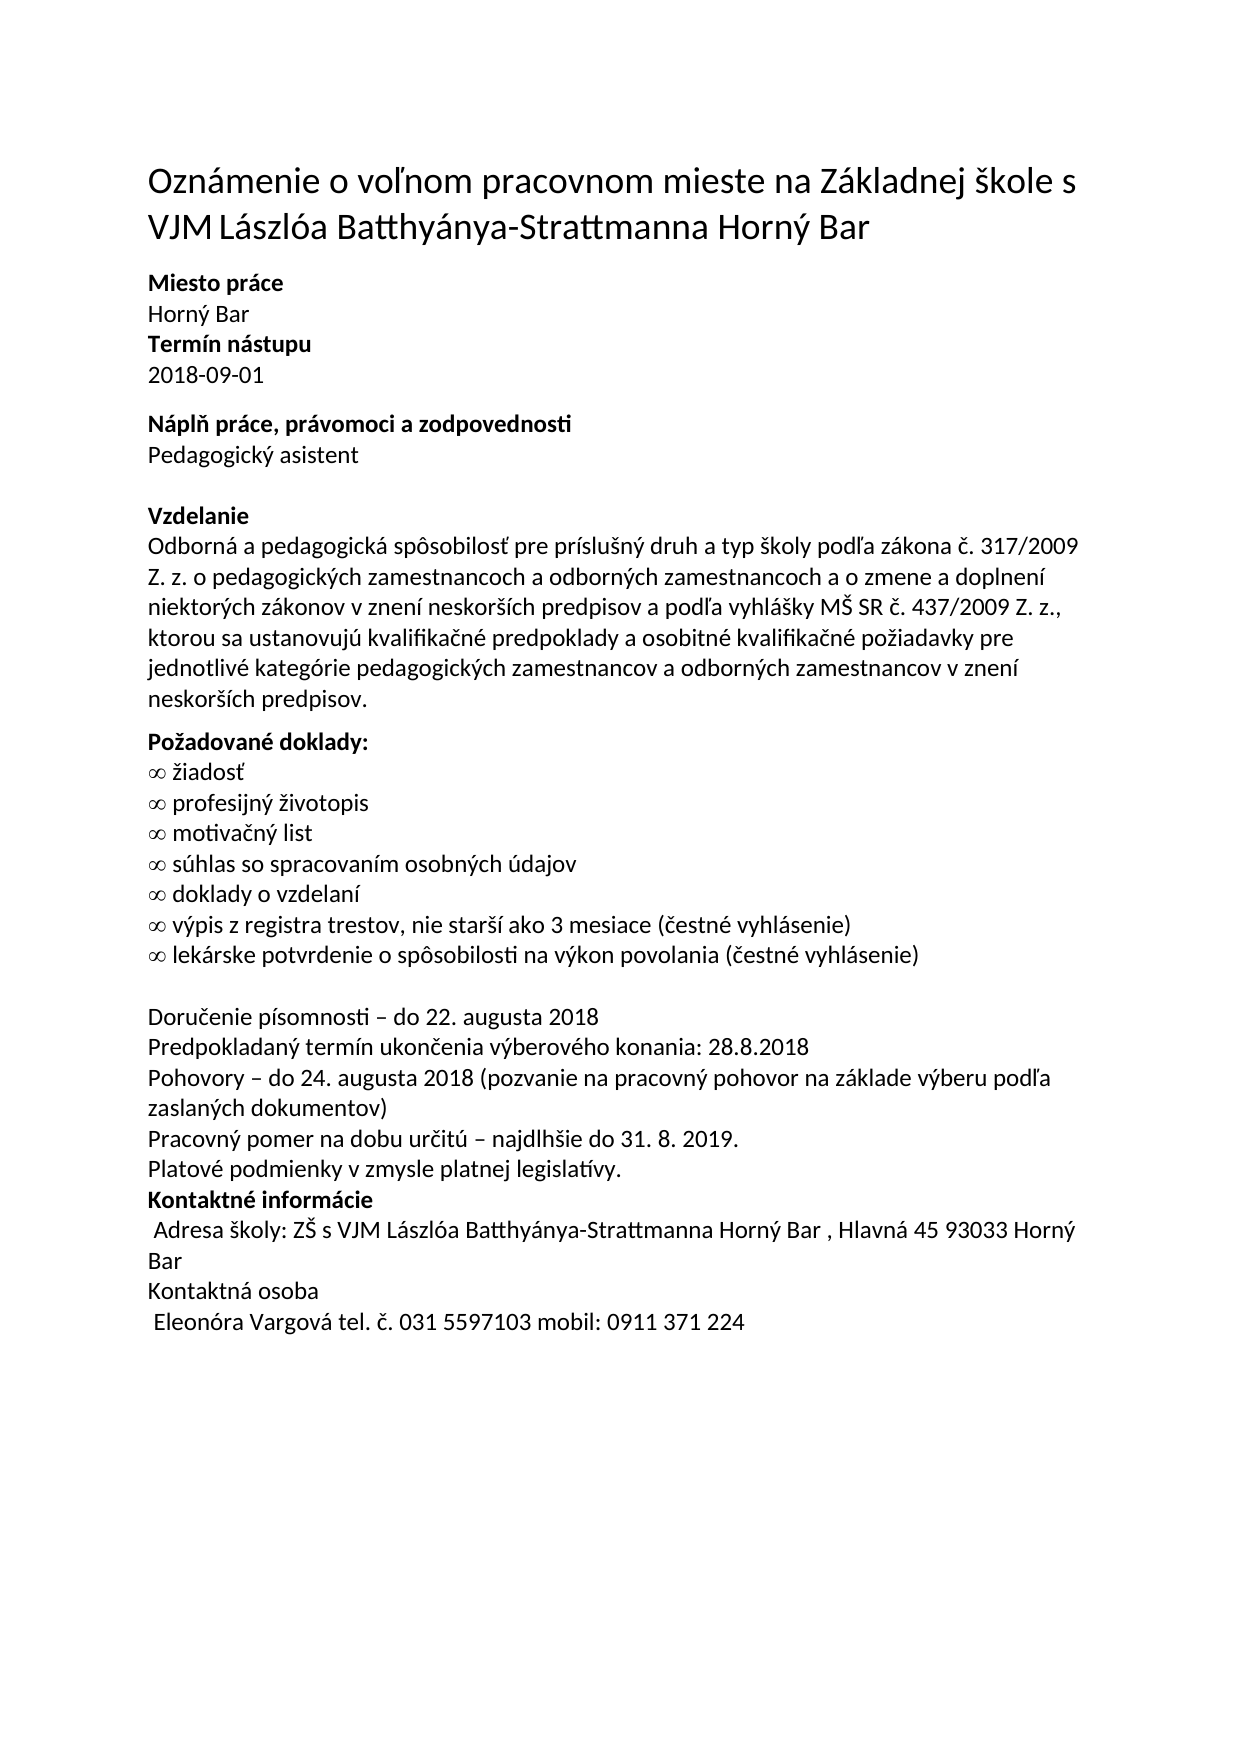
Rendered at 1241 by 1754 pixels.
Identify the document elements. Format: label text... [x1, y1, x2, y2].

text Náplň práce, právomoci a zodpovednosti [148, 408, 1093, 439]
text Pedagogický asistent [148, 439, 1093, 469]
text Miesto práce Horný Bar Termín nástupu 2018-09-01 [148, 267, 1093, 389]
text Požadované doklady: žiadosť profesijný životopis motivačný list súhlas so spracovaním osobných údajov doklady o vzdelaní výpis z registra trestov, nie starší ako 3 mesiace (čestné vyhlásenie) lekárske potvrdenie o spôsobilosti na výkon povolania (čestné vyhlásenie) Doručenie písomnosti – do 22. augusta 2018 Predpokladaný termín ukončenia výberového konania: 28.8.2018 Pohovory – do 24. augusta 2018 (pozvanie na pracovný pohovor na základe výberu podľa zaslaných dokumentov) Pracovný pomer na dobu určitú – najdlhšie do 31. 8. 2019. Platové podmienky v zmysle platnej legislatívy. Kontaktné informácie Adresa školy: ZŠ s VJM Lászlóa Batthyánya-Strattmanna Horný Bar , Hlavná 45 93033 Horný Bar Kontaktná osoba Eleonóra Vargová tel. č. 031 5597103 mobil: 0911 371 224 [148, 726, 1093, 1336]
text Oznámenie o voľnom pracovnom mieste na Základnej škole s VJM Lászlóa Batthyánya-Strattmanna Horný Bar [148, 157, 1093, 249]
text Vzdelanie Odborná a pedagogická spôsobilosť pre príslušný druh a typ školy podľa zákona č. 317/2009 Z. z. o pedagogických zamestnancoch a odborných zamestnancoch a o zmene a doplnení niektorých zákonov v znení neskorších predpisov a podľa vyhlášky MŠ SR č. 437/2009 Z. z., ktorou sa ustanovujú kvalifikačné predpoklady a osobitné kvalifikačné požiadavky pre jednotlivé kategórie pedagogických zamestnancov a odborných zamestnancov v znení neskorších predpisov. [148, 469, 1093, 713]
